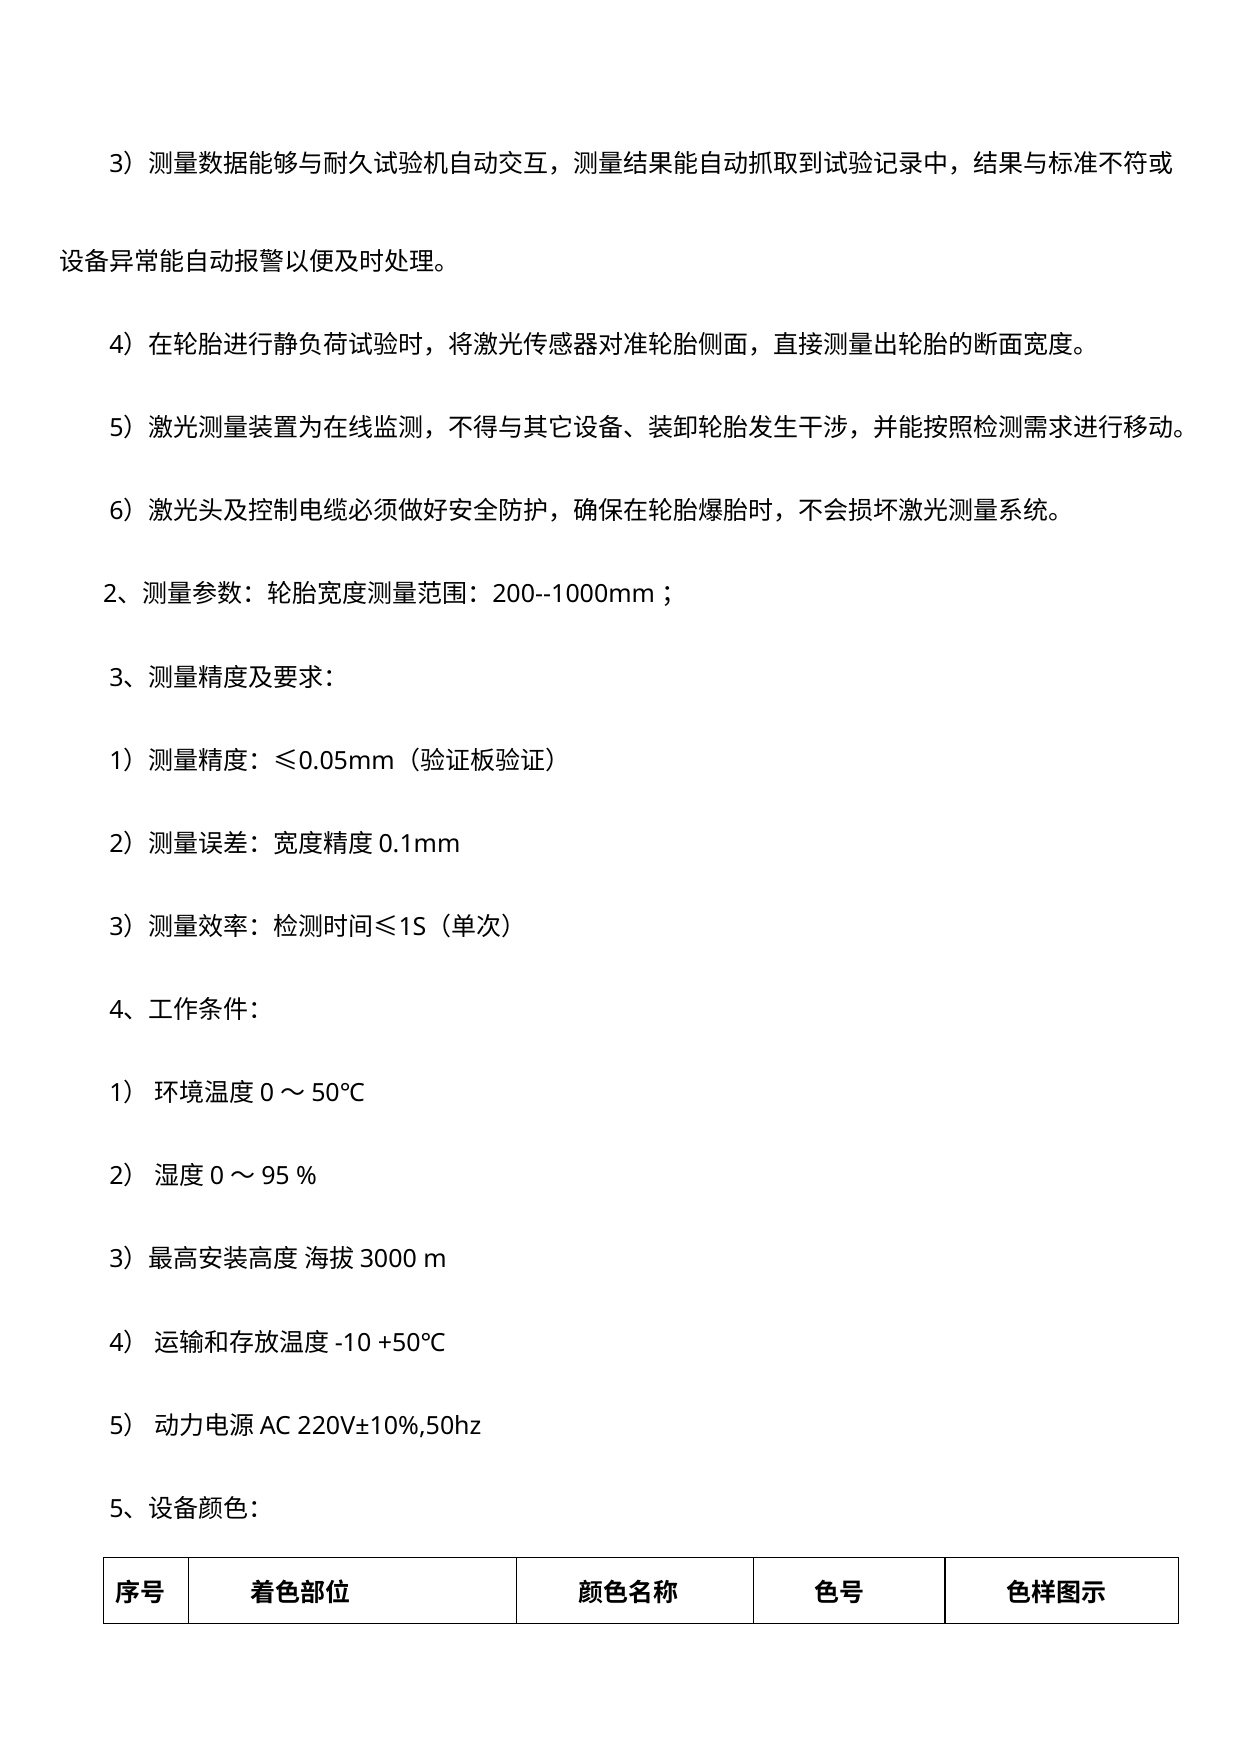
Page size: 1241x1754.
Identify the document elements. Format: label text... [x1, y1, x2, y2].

text 6）激光头及控制电缆必须做好安全防护，确保在轮胎爆胎时，不会损坏激光测量系统。 [59, 476, 1181, 541]
text 4）在轮胎进行静负荷试验时，将激光传感器对准轮胎侧面，直接测量出轮胎的断面宽度。 [59, 310, 1181, 375]
text 3）测量数据能够与耐久试验机自动交互，测量结果能自动抓取到试验记录中，结果与标准不符或设备异常能自动报警以便及时处理。 [59, 129, 1181, 292]
text 3）最高安装高度 海拔 3000 m [59, 1224, 1181, 1289]
text 1） 环境温度 0 ～ 50℃ [59, 1058, 1181, 1123]
text 2、测量参数：轮胎宽度测量范围：200--1000mm ； [103, 559, 1181, 624]
table_header 色号 [754, 1558, 944, 1623]
text 1）测量精度：≤0.05mm（验证板验证） [59, 726, 1181, 791]
text 4、工作条件： [59, 975, 1181, 1040]
text 3、测量精度及要求： [59, 643, 1181, 708]
text 2）测量误差：宽度精度0.1mm [59, 809, 1181, 874]
text 2） 湿度 0 ～ 95 % [59, 1141, 1181, 1206]
text 5）激光测量装置为在线监测，不得与其它设备、装卸轮胎发生干涉，并能按照检测需求进行移动。 [59, 393, 1181, 458]
text 5） 动力电源 AC 220V±10%,50hz [59, 1391, 1181, 1456]
table_header 色样图示 [946, 1558, 1178, 1623]
table_header 着色部位 [189, 1558, 516, 1623]
text 4） 运输和存放温度 -10 +50℃ [59, 1308, 1181, 1373]
text 3）测量效率：检测时间≤1S（单次） [59, 892, 1181, 957]
table_header 颜色名称 [517, 1558, 753, 1623]
text 5、设备颜色： [59, 1474, 1181, 1539]
table_header 序号 [104, 1558, 188, 1623]
